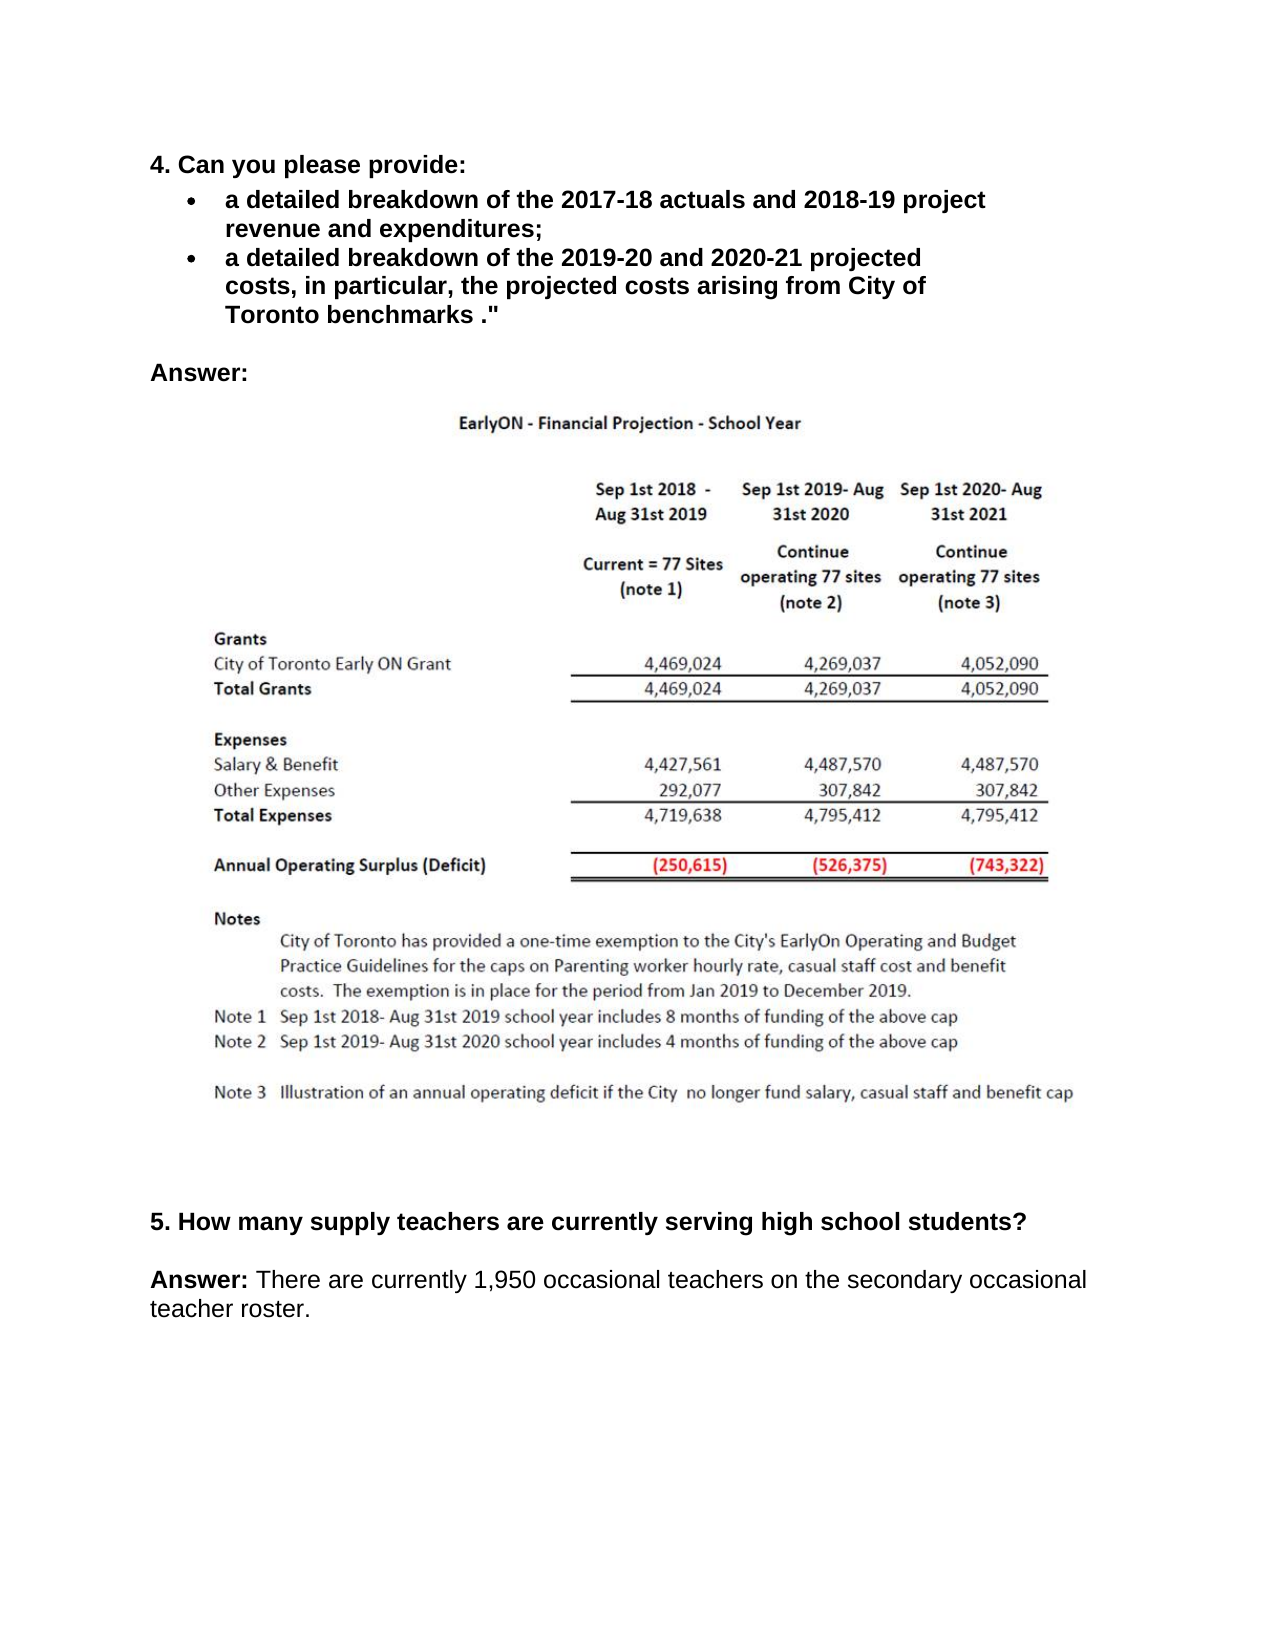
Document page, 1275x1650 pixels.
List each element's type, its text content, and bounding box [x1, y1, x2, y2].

list a detailed breakdown of the 2019-20 and 2020-21 projected costs, in particular, the projected costs arising from City of Toronto benchmarks ." [187, 242, 989, 329]
text 4. Can you please provide: [150, 150, 1114, 179]
list a detailed breakdown of the 2017-18 actuals and 2018-19 project revenue and expenditures; [187, 185, 989, 242]
text Answer: There are currently 1,950 occasional teachers on the secondary occasional teacher roster. [150, 1265, 1125, 1322]
picture [150, 386, 1125, 1129]
text Answer: [150, 357, 1125, 386]
text 5. How many supply teachers are currently serving high school students? [150, 1207, 1125, 1236]
